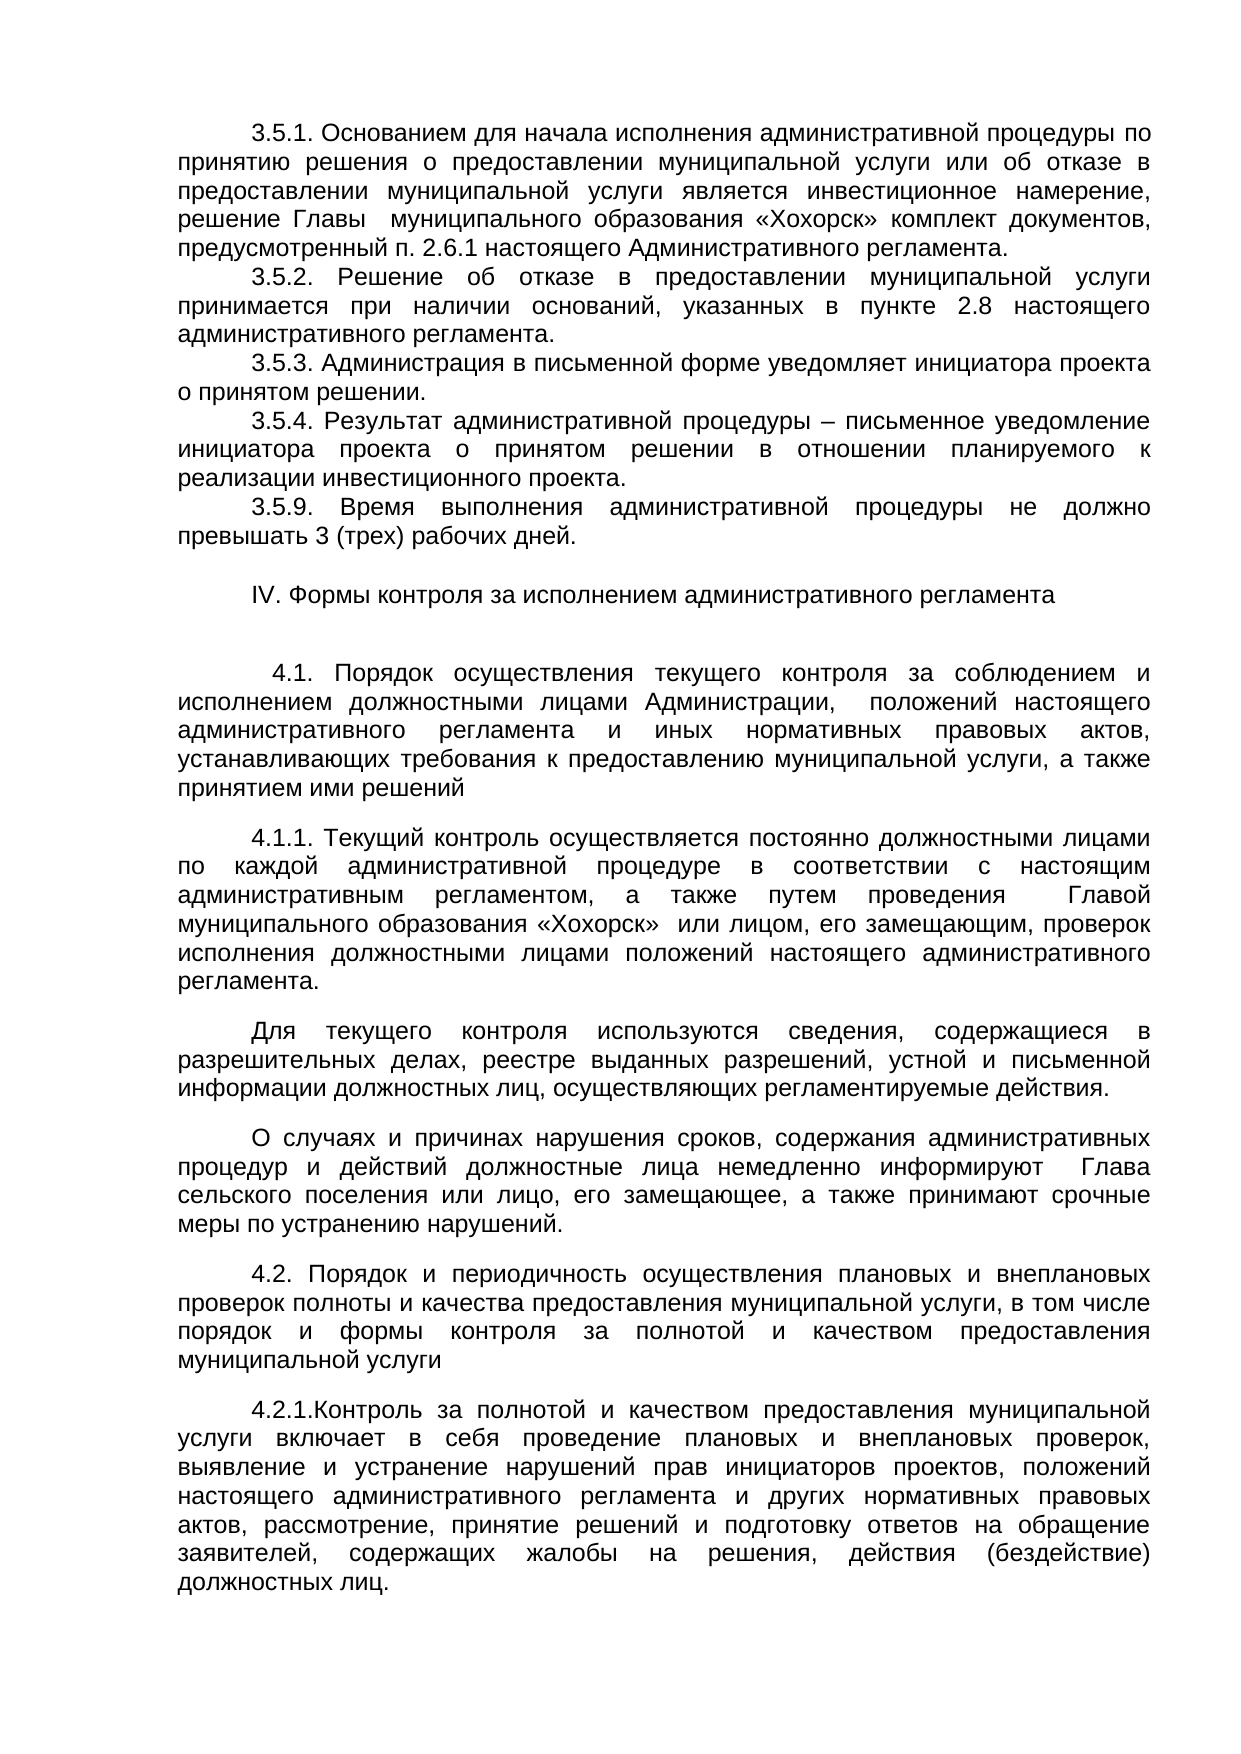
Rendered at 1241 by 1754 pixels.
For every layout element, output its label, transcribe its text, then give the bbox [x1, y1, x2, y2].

text 3.5.2. Решение об отказе в предоставлении муниципальной услуги принимается при наличии оснований, указанных в пункте 2.8 настоящего административного регламента. [177, 262, 1152, 348]
text 3.5.9. Время выполнения административной процедуры не должно превышать 3 (трех) рабочих дней. [177, 492, 1152, 549]
text 3.5.3. Администрация в письменной форме уведомляет инициатора проекта о принятом решении. [177, 348, 1152, 406]
text 4.1.1. Текущий контроль осуществляется постоянно должностными лицами по каждой административной процедуре в соответствии с настоящим административным регламентом, а также путем проведения Главой муниципального образования «Хохорск» или лицом, его замещающим, проверок исполнения должностными лицами положений настоящего административного регламента. [177, 822, 1152, 995]
text 4.2.1.Контроль за полнотой и качеством предоставления муниципальной услуги включает в себя проведение плановых и внеплановых проверок, выявление и устранение нарушений прав инициаторов проектов, положений настоящего административного регламента и других нормативных правовых актов, рассмотрение, принятие решений и подготовку ответов на обращение заявителей, содержащих жалобы на решения, действия (бездействие) должностных лиц. [177, 1394, 1152, 1596]
text 4.1. Порядок осуществления текущего контроля за соблюдением и исполнением должностными лицами Администрации, положений настоящего административного регламента и иных нормативных правовых актов, устанавливающих требования к предоставлению муниципальной услуги, а также принятием ими решений [177, 658, 1152, 802]
text Для текущего контроля используются сведения, содержащиеся в разрешительных делах, реестре выданных разрешений, устной и письменной информации должностных лиц, осуществляющих регламентируемые действия. [177, 1016, 1152, 1102]
text 4.2. Порядок и периодичность осуществления плановых и внеплановых проверок полноты и качества предоставления муниципальной услуги, в том числе порядок и формы контроля за полнотой и качеством предоставления муниципальной услуги [177, 1259, 1152, 1374]
text 3.5.4. Результат административной процедуры – письменное уведомление инициатора проекта о принятом решении в отношении планируемого к реализации инвестиционного проекта. [177, 406, 1152, 492]
text IV. Формы контроля за исполнением административного регламента [177, 579, 1152, 608]
text 3.5.1. Основанием для начала исполнения административной процедуры по принятию решения о предоставлении муниципальной услуги или об отказе в предоставлении муниципальной услуги является инвестиционное намерение, решение Главы муниципального образования «Хохорск» комплект документов, предусмотренный п. 2.6.1 настоящего Административного регламента. [177, 118, 1152, 262]
text О случаях и причинах нарушения сроков, содержания административных процедур и действий должностные лица немедленно информируют Глава сельского поселения или лицо, его замещающее, а также принимают срочные меры по устранению нарушений. [177, 1123, 1152, 1238]
